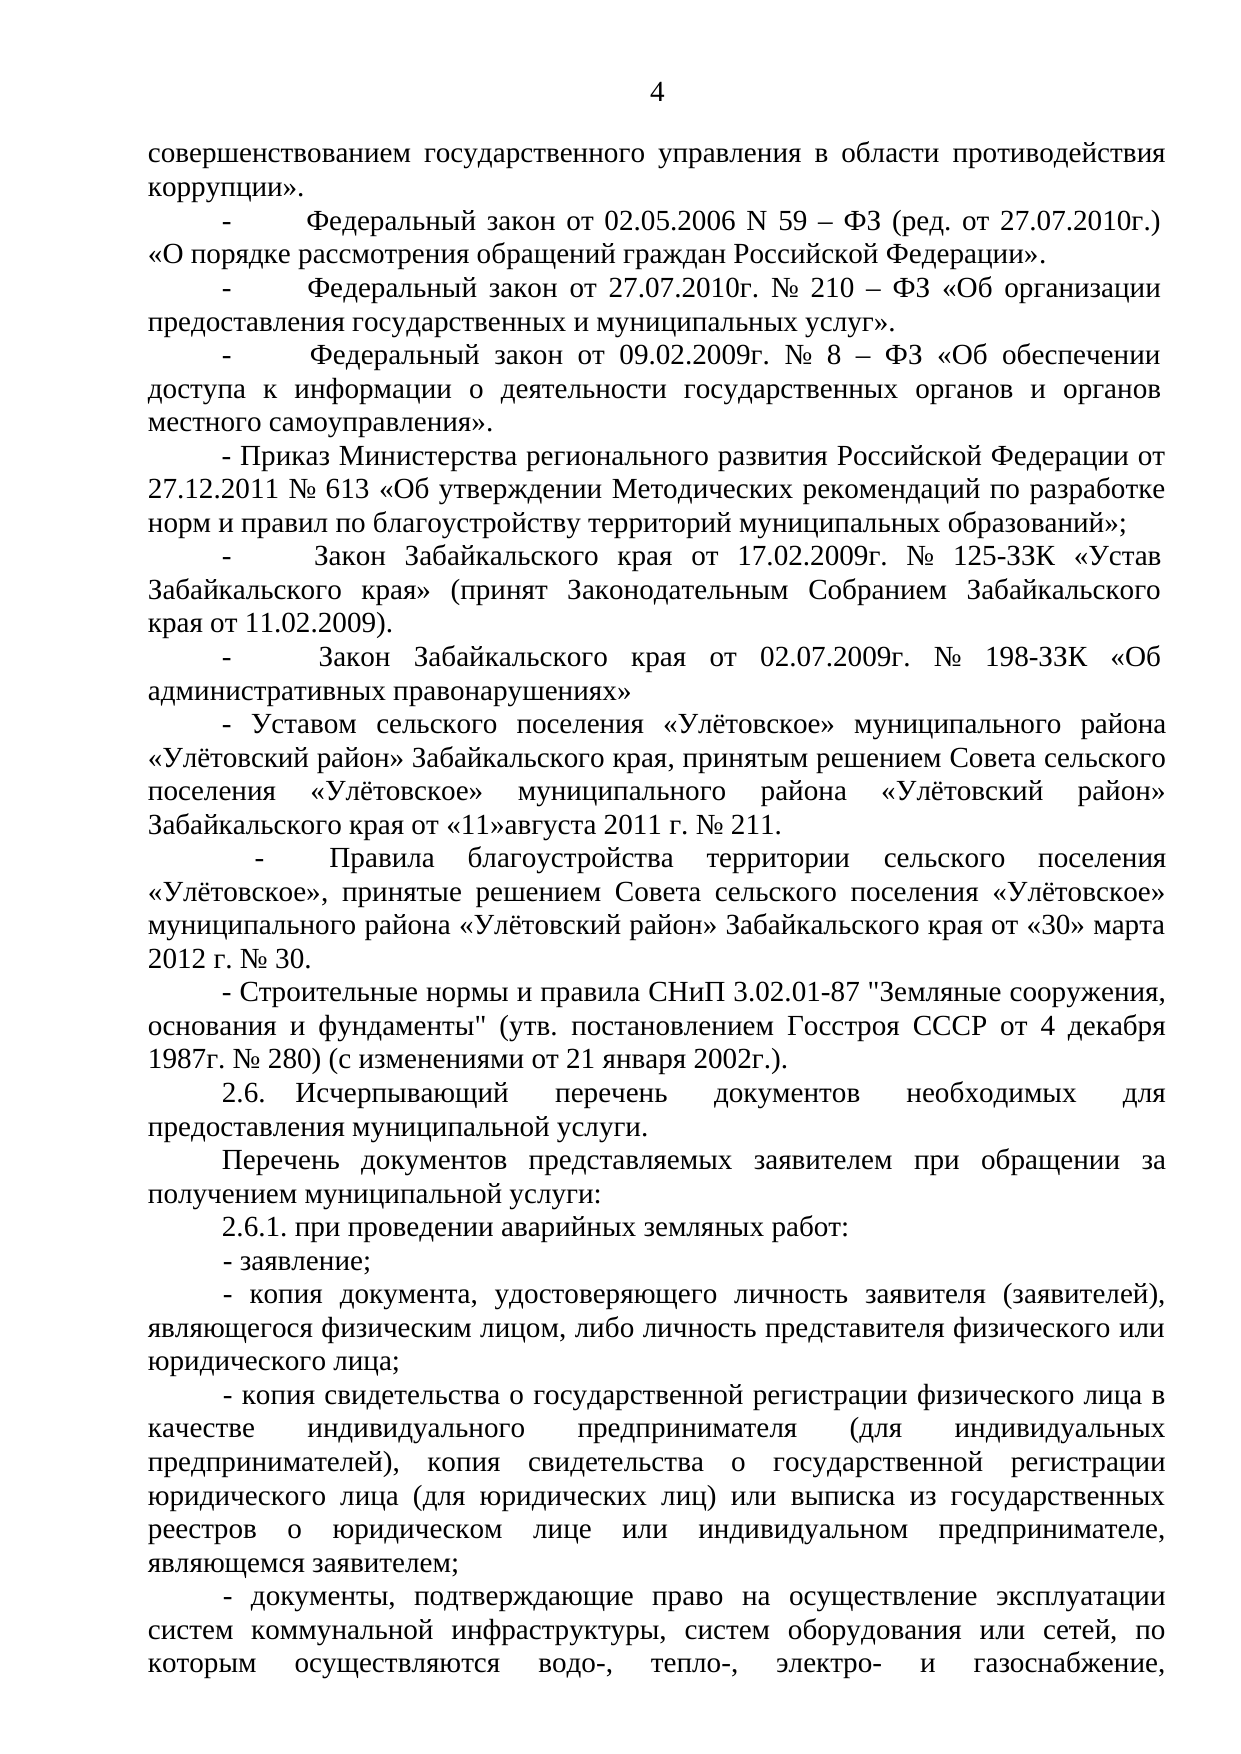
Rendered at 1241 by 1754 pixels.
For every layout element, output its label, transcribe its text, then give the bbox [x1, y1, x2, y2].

list Федеральный закон от 09.02.2009г. № 8 – ФЗ «Об обеспечении доступа к информации о деятельности государственных органов и органов местного самоуправления». [148, 337, 1162, 438]
text 2.6.1. при проведении аварийных земляных работ: [148, 1209, 1166, 1243]
text - заявление; [148, 1243, 1166, 1276]
text - Строительные нормы и правила СНиП 3.02.01-87 "Земляные сооружения, основания и фундаменты" (утв. постановлением Госстроя СССР от 4 декабря 1987г. № 280) (с изменениями от 21 января 2002г.). [148, 974, 1166, 1075]
list Федеральный закон от 02.05.2006 N 59 – ФЗ (ред. от 27.07.2010г.) «О порядке рассмотрения обращений граждан Российской Федерации». [148, 203, 1162, 270]
list Закон Забайкальского края от 02.07.2009г. № 198-ЗЗК «Об административных правонарушениях» [148, 639, 1162, 706]
text - Уставом сельского поселения «Улётовское» муниципального района «Улётовский район» Забайкальского края, принятым решением Совета сельского поселения «Улётовское» муниципального района «Улётовский район» Забайкальского края от «11»августа 2011 г. № 211. [148, 706, 1166, 840]
list Исчерпывающий перечень документов необходимых для предоставления муниципальной услуги. [148, 1075, 1166, 1142]
list Федеральный закон от 27.07.2010г. № 210 – ФЗ «Об организации предоставления государственных и муниципальных услуг». [148, 270, 1162, 337]
text - Приказ Министерства регионального развития Российской Федерации от 27.12.2011 № 613 «Об утверждении Методических рекомендаций по разработке норм и правил по благоустройству территорий муниципальных образований»; [148, 438, 1166, 538]
text - копия документа, удостоверяющего личность заявителя (заявителей), являющегося физическим лицом, либо личность представителя физического или юридического лица; [148, 1276, 1166, 1377]
text Перечень документов представляемых заявителем при обращении за получением муниципальной услуги: [148, 1142, 1166, 1209]
text - копия свидетельства о государственной регистрации физического лица в качестве индивидуального предпринимателя (для индивидуальных предпринимателей), копия свидетельства о государственной регистрации юридического лица (для юридических лиц) или выписка из государственных реестров о юридическом лице или индивидуальном предпринимателе, являющемся заявителем; [148, 1377, 1166, 1578]
text - Правила благоустройства территории сельского поселения «Улётовское», принятые решением Совета сельского поселения «Улётовское» муниципального района «Улётовский район» Забайкальского края от «30» марта 2012 г. № 30. [148, 840, 1166, 974]
list Закон Забайкальского края от 17.02.2009г. № 125-ЗЗК «Устав Забайкальского края» (принят Законодательным Собранием Забайкальского края от 11.02.2009). [148, 538, 1162, 639]
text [148, 135, 1166, 202]
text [148, 1578, 1166, 1679]
